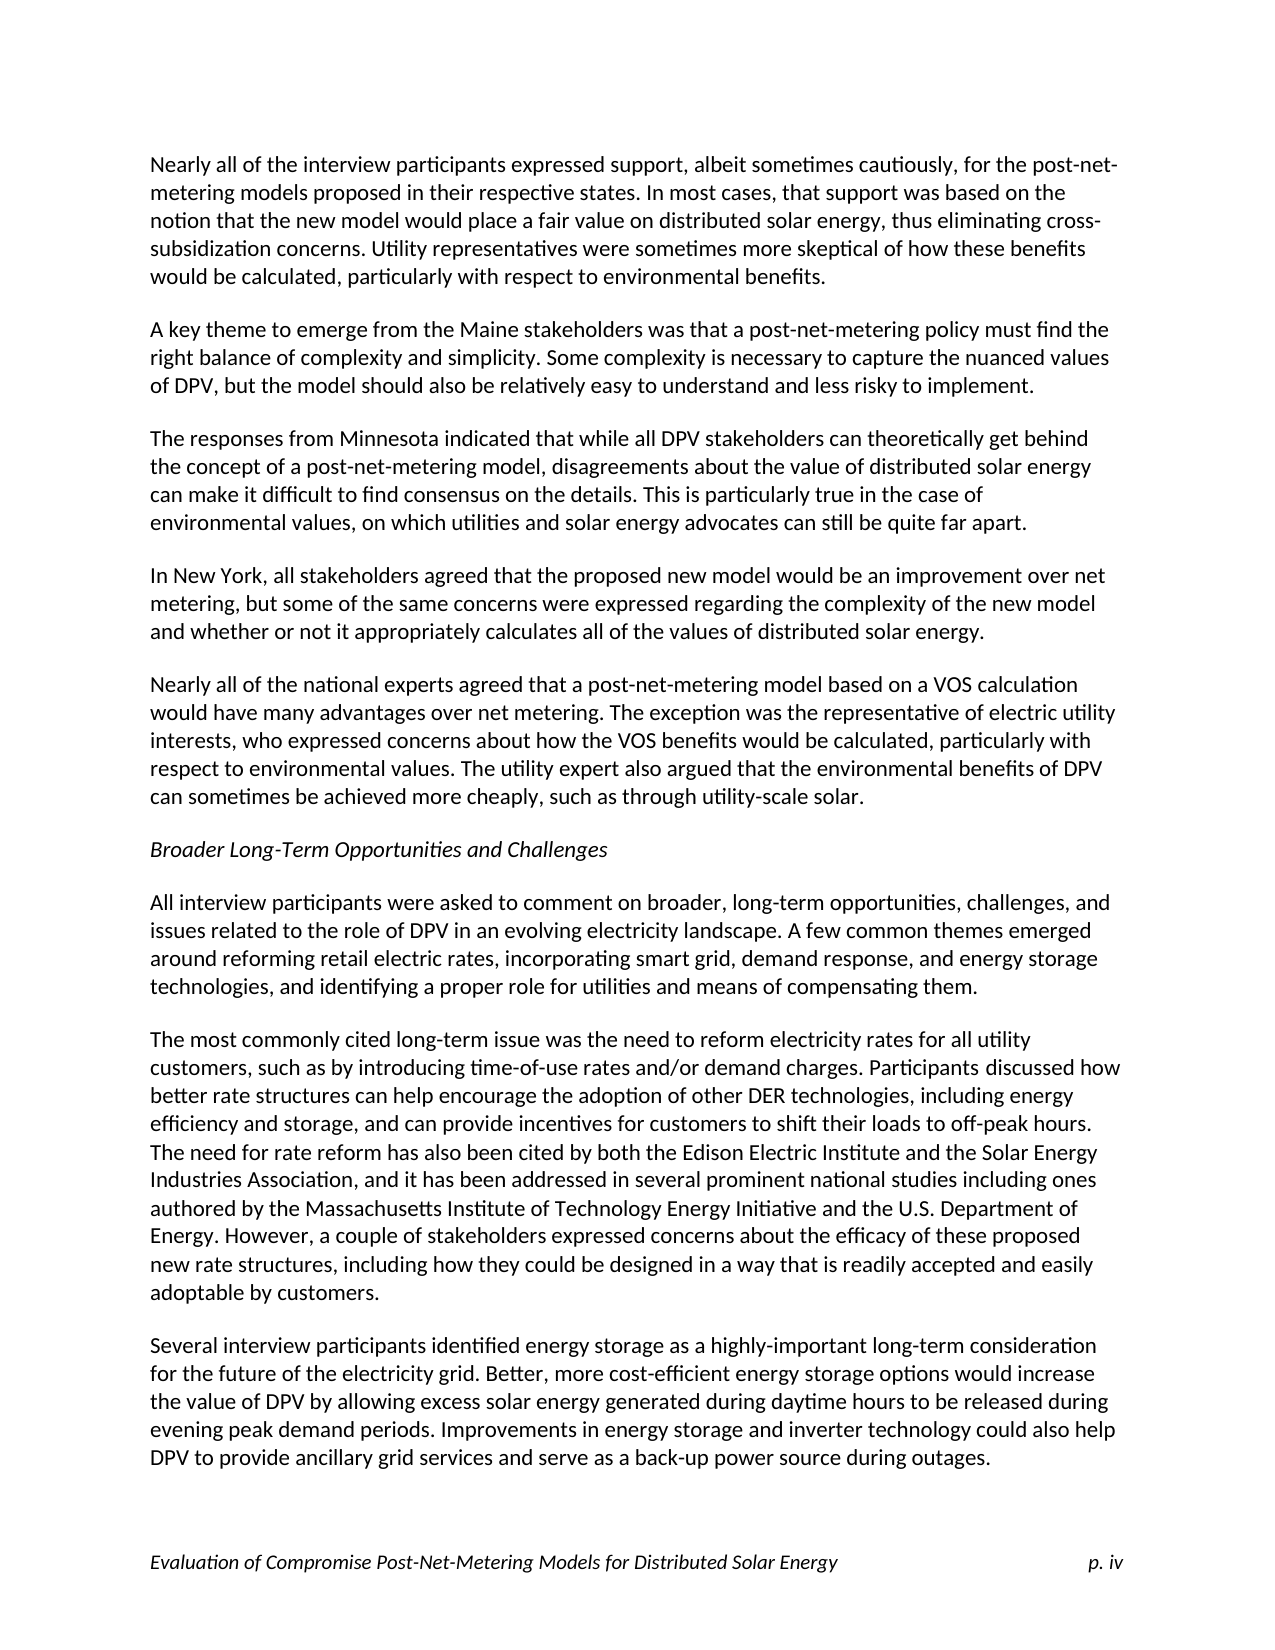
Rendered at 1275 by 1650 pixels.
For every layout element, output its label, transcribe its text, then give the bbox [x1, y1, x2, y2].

text Several interview participants identified energy storage as a highly-important long-term consideration for the future of the electricity grid. Better, more cost-efficient energy storage options would increase the value of DPV by allowing excess solar energy generated during daytime hours to be released during evening peak demand periods. Improvements in energy storage and inverter technology could also help DPV to provide ancillary grid services and serve as a back-up power source during outages. [150, 1331, 1125, 1471]
text Nearly all of the interview participants expressed support, albeit sometimes cautiously, for the post-net-metering models proposed in their respective states. In most cases, that support was based on the notion that the new model would place a fair value on distributed solar energy, thus eliminating cross-subsidization concerns. Utility representatives were sometimes more skeptical of how these benefits would be calculated, particularly with respect to environmental benefits. [150, 150, 1125, 290]
text A key theme to emerge from the Maine stakeholders was that a post-net-metering policy must find the right balance of complexity and simplicity. Some complexity is necessary to capture the nuanced values of DPV, but the model should also be relatively easy to understand and less risky to implement. [150, 315, 1125, 399]
text All interview participants were asked to comment on broader, long-term opportunities, challenges, and issues related to the role of DPV in an evolving electricity landscape. A few common themes emerged around reforming retail electric rates, incorporating smart grid, demand response, and energy storage technologies, and identifying a proper role for utilities and means of compensating them. [150, 888, 1125, 1001]
text The responses from Minnesota indicated that while all DPV stakeholders can theoretically get behind the concept of a post-net-metering model, disagreements about the value of distributed solar energy can make it difficult to find consensus on the details. This is particularly true in the case of environmental values, on which utilities and solar energy advocates can still be quite far apart. [150, 424, 1125, 536]
text Broader Long-Term Opportunities and Challenges [150, 835, 1125, 863]
text Nearly all of the national experts agreed that a post-net-metering model based on a VOS calculation would have many advantages over net metering. The exception was the representative of electric utility interests, who expressed concerns about how the VOS benefits would be calculated, particularly with respect to environmental values. The utility expert also argued that the environmental benefits of DPV can sometimes be achieved more cheaply, such as through utility-scale solar. [150, 670, 1125, 810]
text In New York, all stakeholders agreed that the proposed new model would be an improvement over net metering, but some of the same concerns were expressed regarding the complexity of the new model and whether or not it appropriately calculates all of the values of distributed solar energy. [150, 561, 1125, 645]
text The most commonly cited long-term issue was the need to reform electricity rates for all utility customers, such as by introducing time-of-use rates and/or demand charges. Participants discussed how better rate structures can help encourage the adoption of other DER technologies, including energy efficiency and storage, and can provide incentives for customers to shift their loads to off-peak hours. The need for rate reform has also been cited by both the Edison Electric Institute and the Solar Energy Industries Association, and it has been addressed in several prominent national studies including ones authored by the Massachusetts Institute of Technology Energy Initiative and the U.S. Department of Energy. However, a couple of stakeholders expressed concerns about the efficacy of these proposed new rate structures, including how they could be designed in a way that is readily accepted and easily adoptable by customers. [150, 1026, 1125, 1306]
